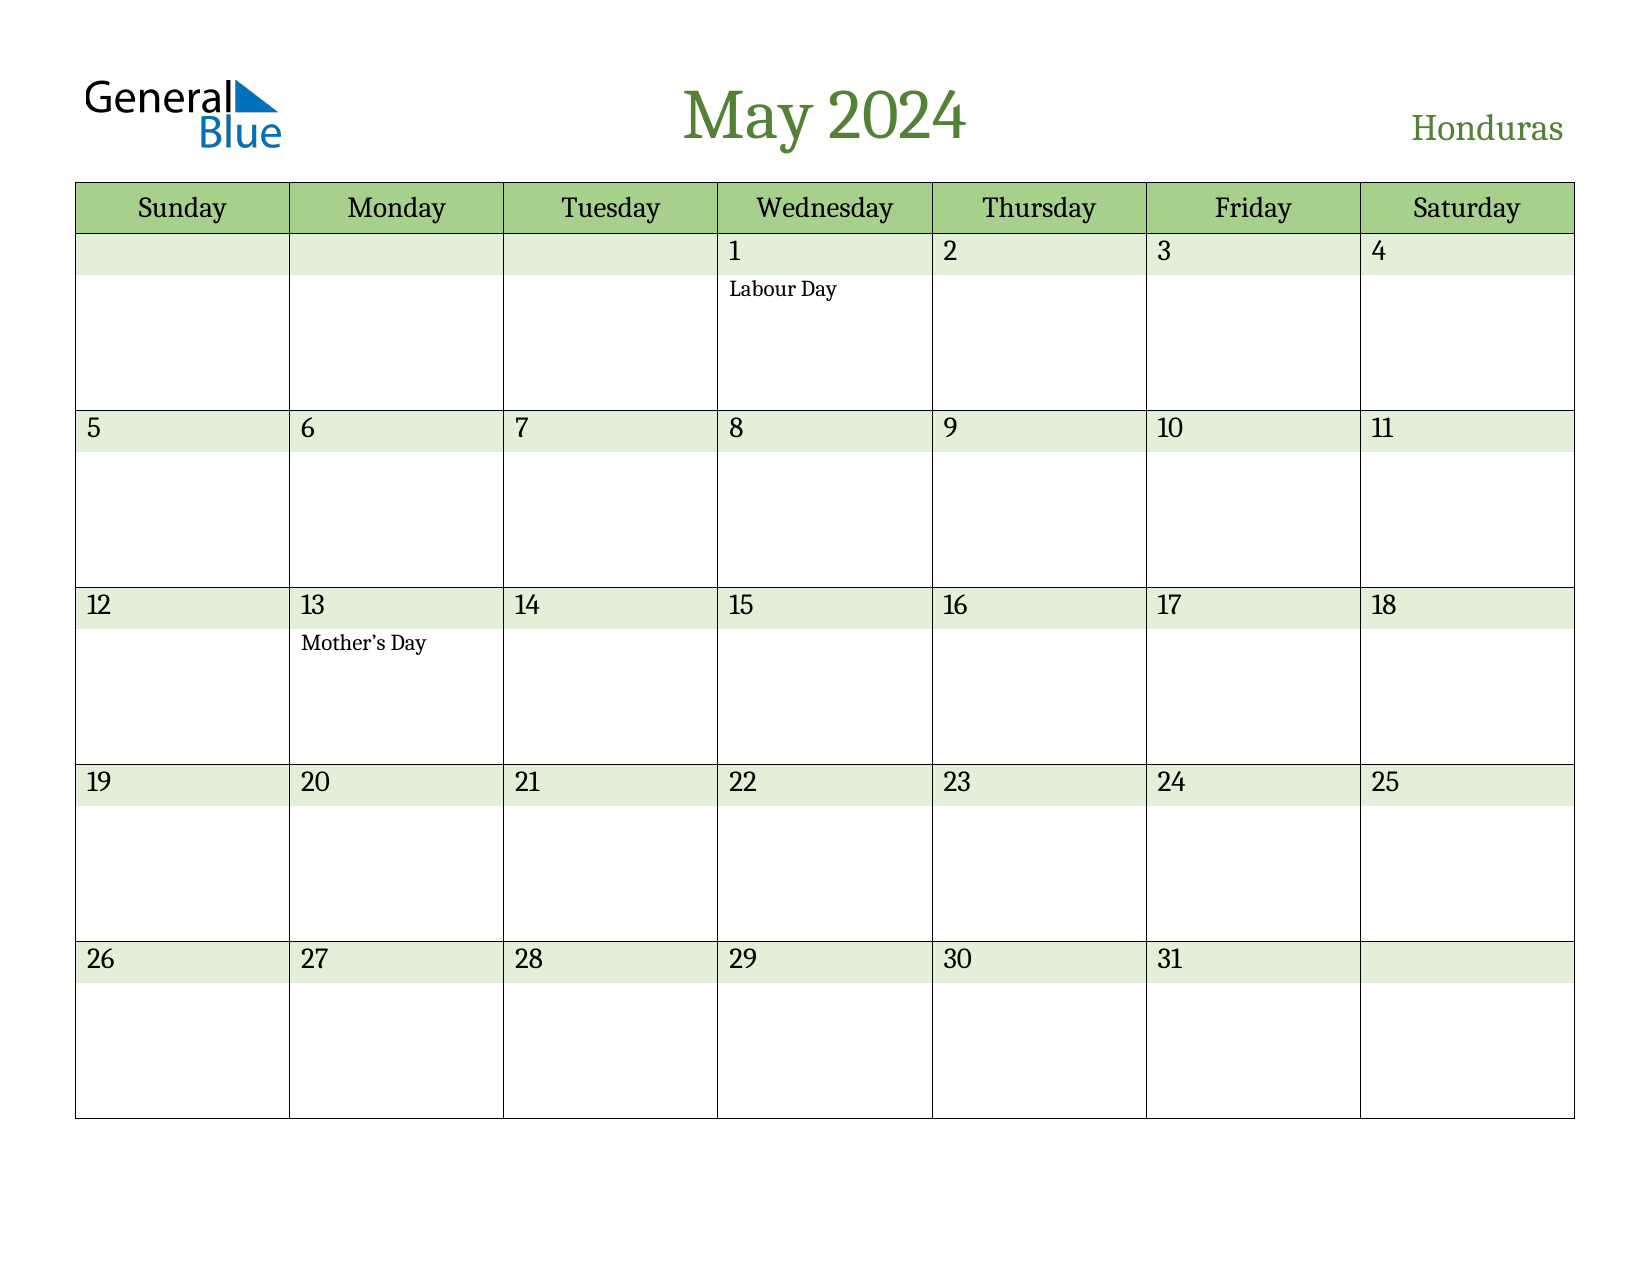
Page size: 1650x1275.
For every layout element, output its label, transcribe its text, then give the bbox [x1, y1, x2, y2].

table_cell 18 [1361, 588, 1574, 629]
table_cell [718, 806, 932, 941]
table_cell [933, 629, 1146, 764]
table_cell 13 [290, 588, 503, 629]
table_cell 12 [76, 588, 289, 629]
table_cell 31 [1147, 942, 1360, 983]
table_cell [933, 452, 1146, 587]
table_cell [504, 234, 717, 275]
table_cell 5 [76, 411, 289, 452]
table_cell [1361, 806, 1574, 941]
table_cell 17 [1147, 588, 1360, 629]
table_cell [504, 983, 717, 1118]
table_cell [76, 452, 289, 587]
table_cell 8 [718, 411, 932, 452]
table_cell Monday [290, 183, 503, 233]
table_cell [718, 983, 932, 1118]
table_cell Wednesday [718, 183, 932, 233]
table_cell [504, 275, 717, 410]
table_cell 10 [1147, 411, 1360, 452]
table_cell 1 [718, 234, 932, 275]
table_cell Tuesday [504, 183, 717, 233]
table_cell [1361, 983, 1574, 1118]
table_cell [1361, 942, 1574, 983]
table_cell [933, 983, 1146, 1118]
table_cell [718, 452, 932, 587]
table_cell 2 [933, 234, 1146, 275]
table_cell [76, 234, 289, 275]
table_cell 20 [290, 765, 503, 806]
table_cell Saturday [1361, 183, 1574, 233]
table_cell 19 [76, 765, 289, 806]
table_cell 23 [933, 765, 1146, 806]
table_cell 14 [504, 588, 717, 629]
table_cell [1361, 275, 1574, 410]
table_cell 29 [718, 942, 932, 983]
table_cell [1147, 629, 1360, 764]
table_header [76, 75, 503, 182]
table_cell 15 [718, 588, 932, 629]
table_cell [290, 452, 503, 587]
table_cell [933, 275, 1146, 410]
table_cell [290, 983, 503, 1118]
table_cell 16 [933, 588, 1146, 629]
table_cell [1147, 452, 1360, 587]
table_cell 11 [1361, 411, 1574, 452]
table_cell 4 [1361, 234, 1574, 275]
table_cell 6 [290, 411, 503, 452]
table_cell [76, 983, 289, 1118]
table_cell Thursday [933, 183, 1146, 233]
table_cell [1147, 275, 1360, 410]
table_header Honduras [1146, 75, 1574, 182]
table_cell [1147, 806, 1360, 941]
table_cell 7 [504, 411, 717, 452]
table_cell [1361, 629, 1574, 764]
table_cell Friday [1147, 183, 1360, 233]
table_cell 3 [1147, 234, 1360, 275]
table_cell 9 [933, 411, 1146, 452]
table_cell [76, 629, 289, 764]
table_cell 22 [718, 765, 932, 806]
table_cell 24 [1147, 765, 1360, 806]
table_cell [504, 806, 717, 941]
table_cell [933, 806, 1146, 941]
table_cell 21 [504, 765, 717, 806]
table_cell [290, 275, 503, 410]
table_cell 30 [933, 942, 1146, 983]
table_cell Mother’s Day [290, 629, 503, 764]
table_cell [1361, 452, 1574, 587]
table_cell [718, 629, 932, 764]
table_cell [76, 275, 289, 410]
table_header May 2024 [504, 75, 1146, 182]
table_cell 26 [76, 942, 289, 983]
table_cell 25 [1361, 765, 1574, 806]
table_cell 27 [290, 942, 503, 983]
table_cell [1147, 983, 1360, 1118]
picture [86, 80, 281, 148]
table_cell Labour Day [718, 275, 932, 410]
table_cell [504, 629, 717, 764]
table_cell [504, 452, 717, 587]
table_cell [290, 806, 503, 941]
table_cell Sunday [76, 183, 289, 233]
table_cell [290, 234, 503, 275]
table_cell [76, 806, 289, 941]
table_cell 28 [504, 942, 717, 983]
